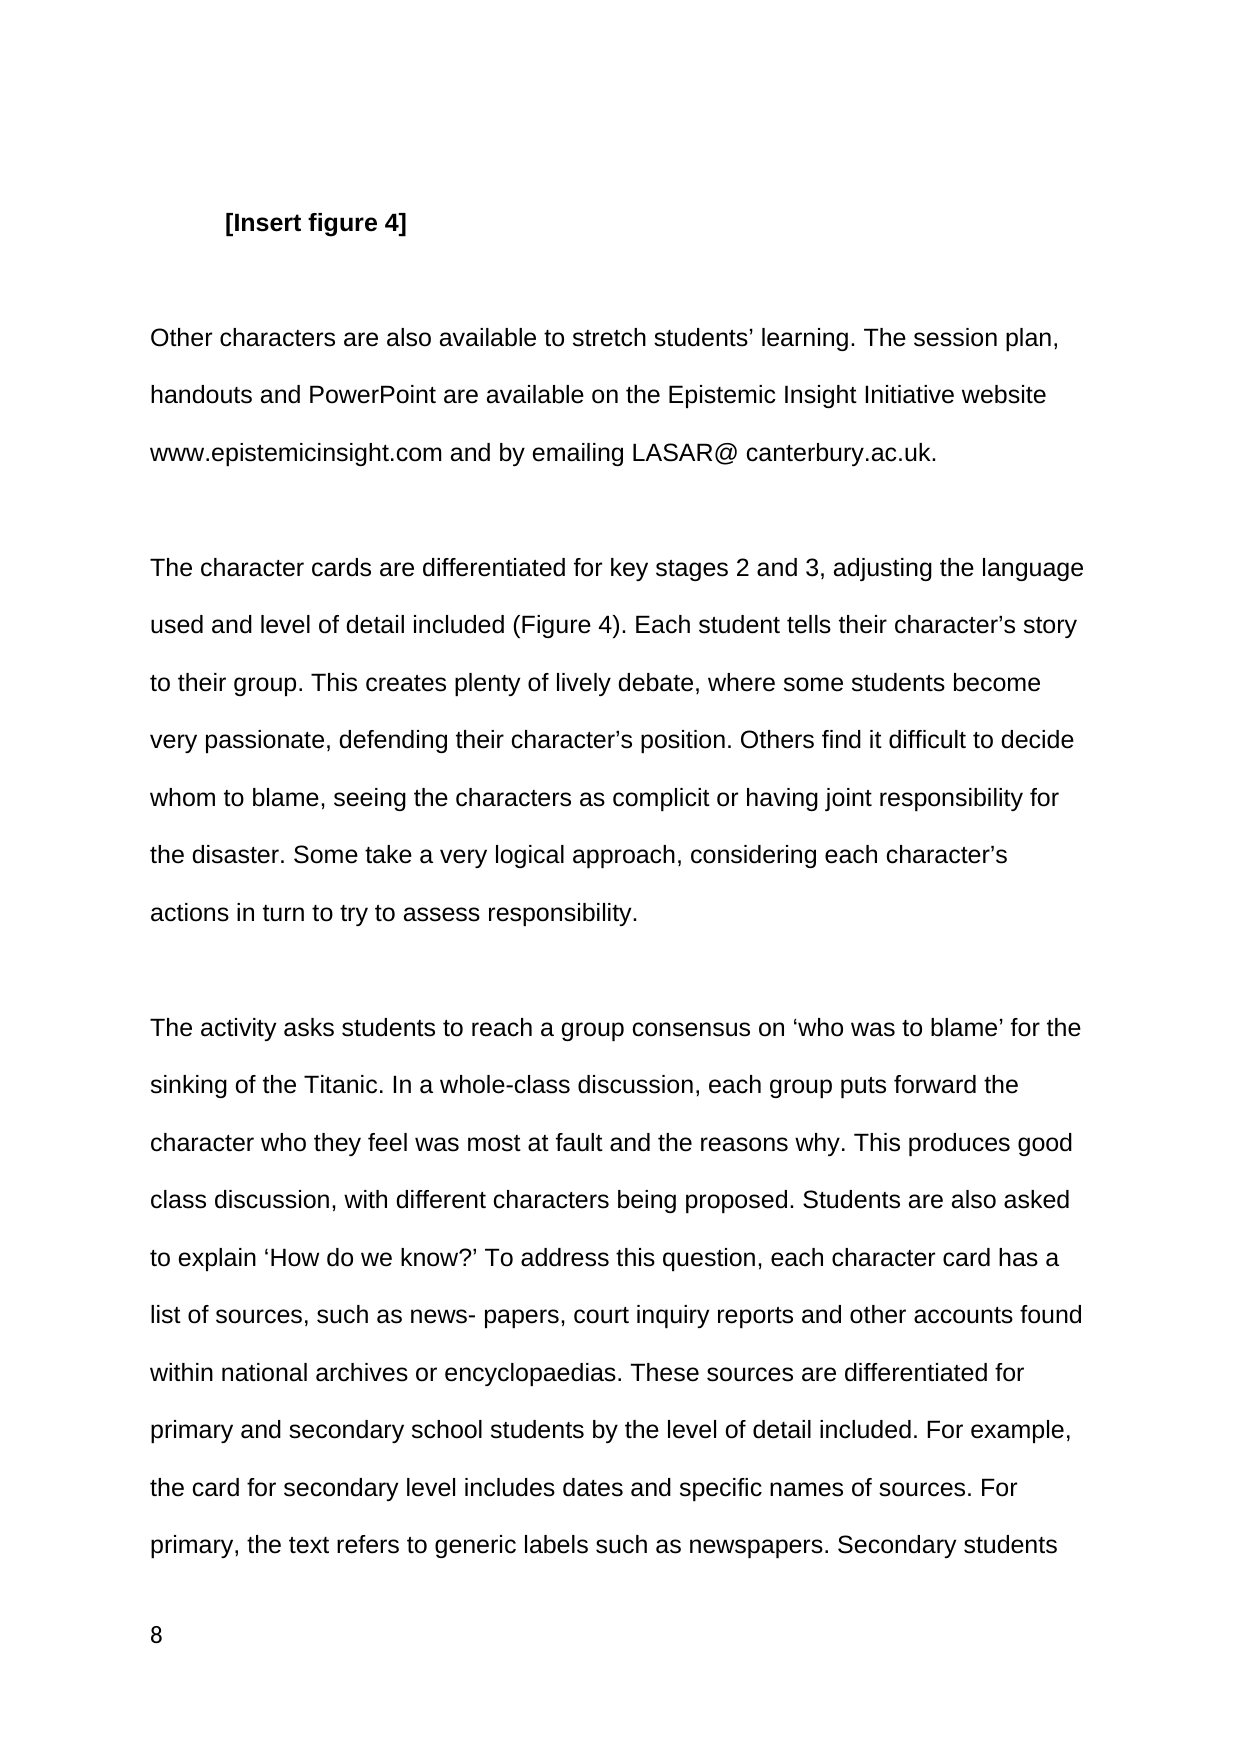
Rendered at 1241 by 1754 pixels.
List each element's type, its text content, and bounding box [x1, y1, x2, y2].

text The activity asks students to reach a group consensus on ‘who was to blame’ for the sinking of the Titanic. In a whole-class discussion, each group puts forward the character who they feel was most at fault and the reasons why. This produces good class discussion, with different characters being proposed. Students are also asked to explain ‘How do we know?’ To address this question, each character card has a list of sources, such as news- papers, court inquiry reports and other accounts found within national archives or encyclopaedias. These sources are differentiated for primary and secondary school students by the level of detail included. For example, [150, 1012, 1090, 1444]
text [150, 1472, 1090, 1559]
text Other characters are also available to stretch students’ learning. The session plan, handouts and PowerPoint are available on the Epistemic Insight Initiative website www.epistemicinsight.com and by emailing LASAR@ canterbury.ac.uk. [150, 322, 1090, 466]
list [Insert figure 4] [225, 207, 1090, 236]
text The character cards are differentiated for key stages 2 and 3, adjusting the language used and level of detail included (Figure 4). Each student tells their character’s story to their group. This creates plenty of lively debate, where some students become very passionate, defending their character’s position. Others find it difficult to decide whom to blame, seeing the characters as complicit or having joint responsibility for the disaster. Some take a very logical approach, considering each character’s actions in turn to try to assess responsibility. [150, 552, 1090, 926]
